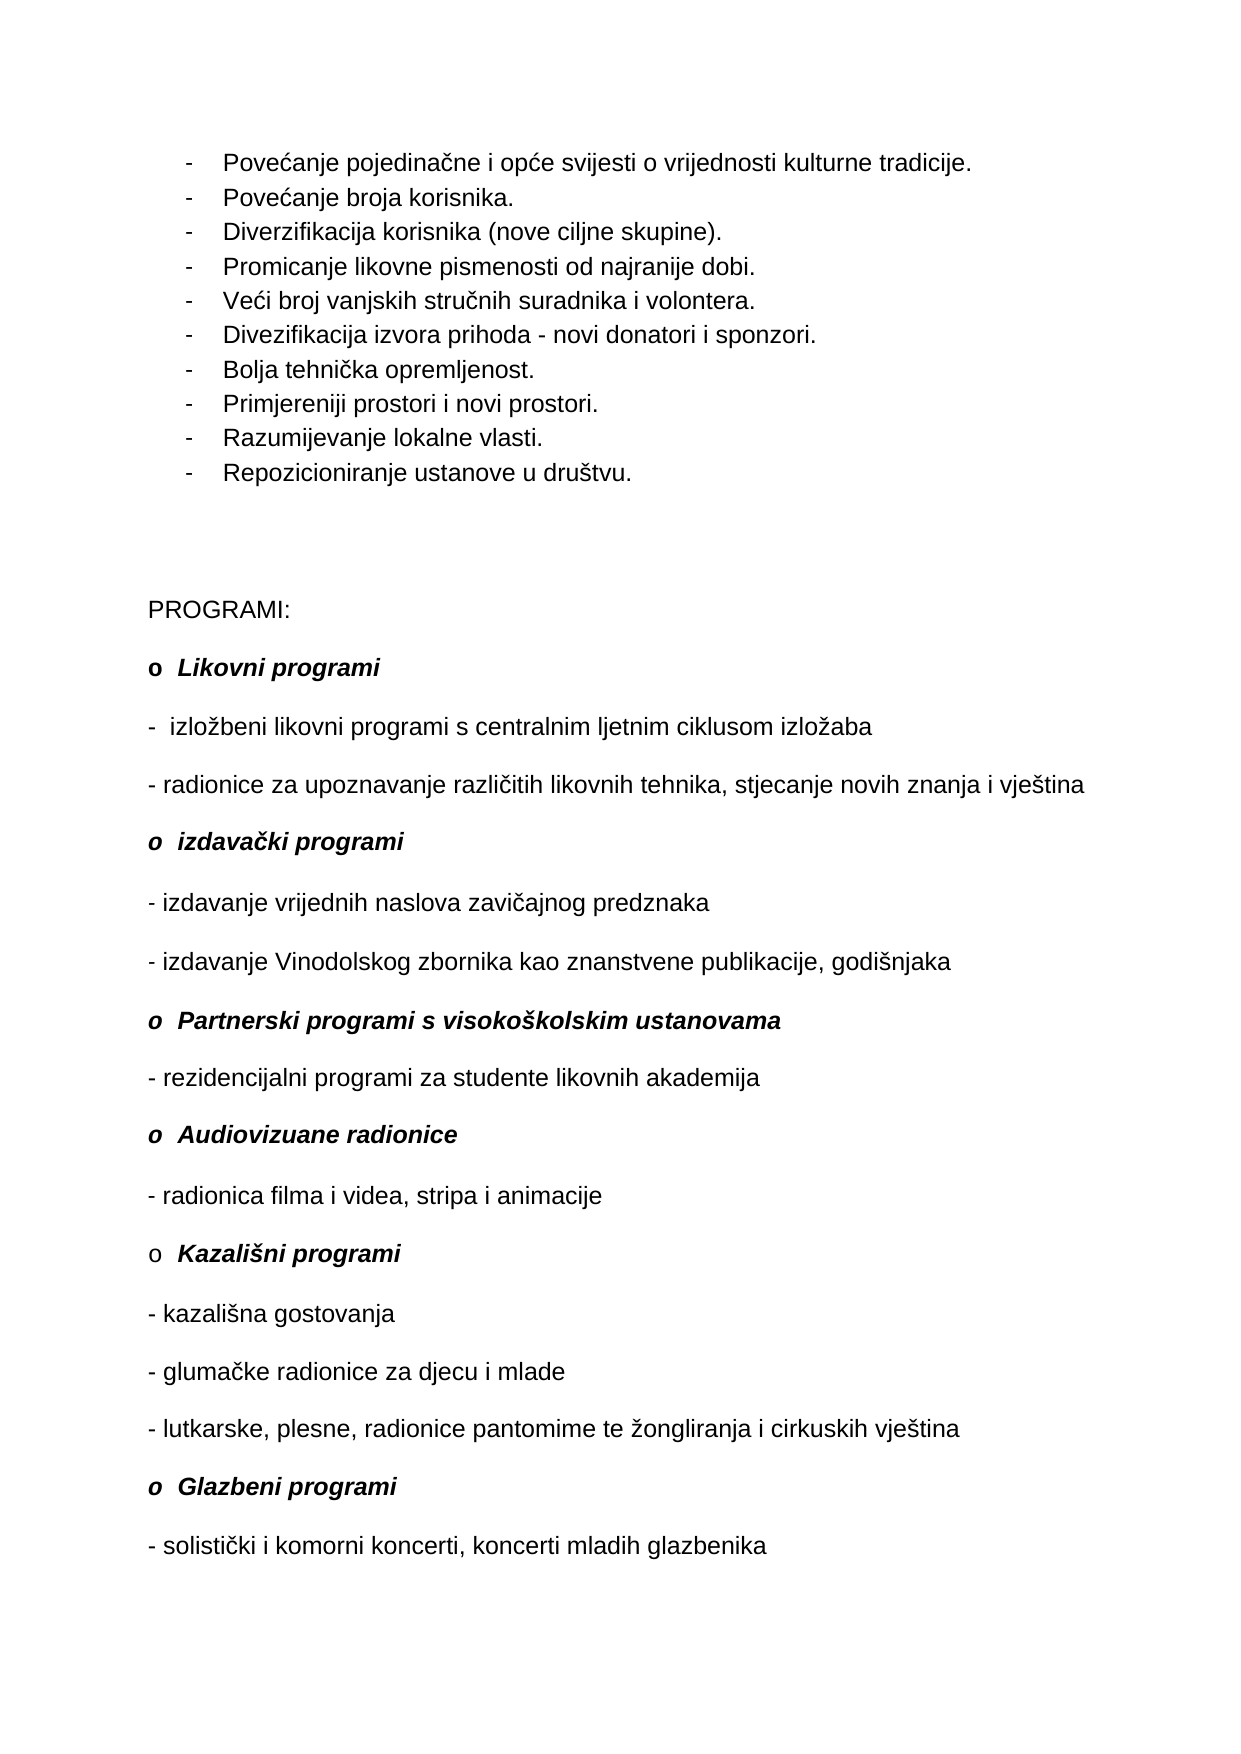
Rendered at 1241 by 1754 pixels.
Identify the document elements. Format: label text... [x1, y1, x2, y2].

list izdavanje vrijednih naslova zavičajnog predznaka [148, 887, 1093, 918]
text - radionice za upoznavanje različitih likovnih tehnika, stjecanje novih znanja i vještina [148, 770, 1093, 799]
list Bolja tehnička opremljenost. [185, 354, 1093, 384]
list izdavanje Vinodolskog zbornika kao znanstvene publikacije, godišnjaka [148, 946, 1093, 977]
list Likovni programi [148, 653, 1093, 684]
text - lutkarske, plesne, radionice pantomime te žongliranja i cirkuskih vještina [148, 1414, 1093, 1443]
list Veći broj vanjskih stručnih suradnika i volontera. [185, 285, 1093, 316]
list Primjereniji prostori i novi prostori. [185, 388, 1093, 419]
text - solistički i komorni koncerti, koncerti mladih glazbenika [148, 1531, 1093, 1560]
text - izložbeni likovni programi s centralnim ljetnim ciklusom izložaba [148, 712, 1093, 741]
text - kazališna gostovanja [148, 1299, 1093, 1328]
list Razumijevanje lokalne vlasti. [185, 423, 1093, 453]
list Audiovizuane radionice [148, 1120, 1093, 1151]
list izdavački programi [148, 827, 1093, 858]
text - rezidencijalni programi za studente likovnih akademija [148, 1063, 1093, 1092]
list Diverzifikacija korisnika (nove ciljne skupine). [185, 216, 1093, 247]
list radionica filma i videa, stripa i animacije [148, 1180, 1093, 1211]
list Povećanje pojedinačne i opće svijesti o vrijednosti kulturne tradicije. [185, 148, 1093, 178]
text - glumačke radionice za djecu i mlade [148, 1357, 1093, 1385]
list Promicanje likovne pismenosti od najranije dobi. [185, 251, 1093, 281]
text PROGRAMI: [148, 595, 1093, 624]
list Glazbeni programi [148, 1472, 1093, 1502]
list Divezifikacija izvora prihoda - novi donatori i sponzori. [185, 319, 1093, 350]
list Repozicioniranje ustanove u društvu. [185, 457, 1093, 487]
list Kazališni programi [148, 1239, 1093, 1270]
list Partnerski programi s visokoškolskim ustanovama [148, 1006, 1093, 1037]
list Povećanje broja korisnika. [185, 182, 1093, 212]
